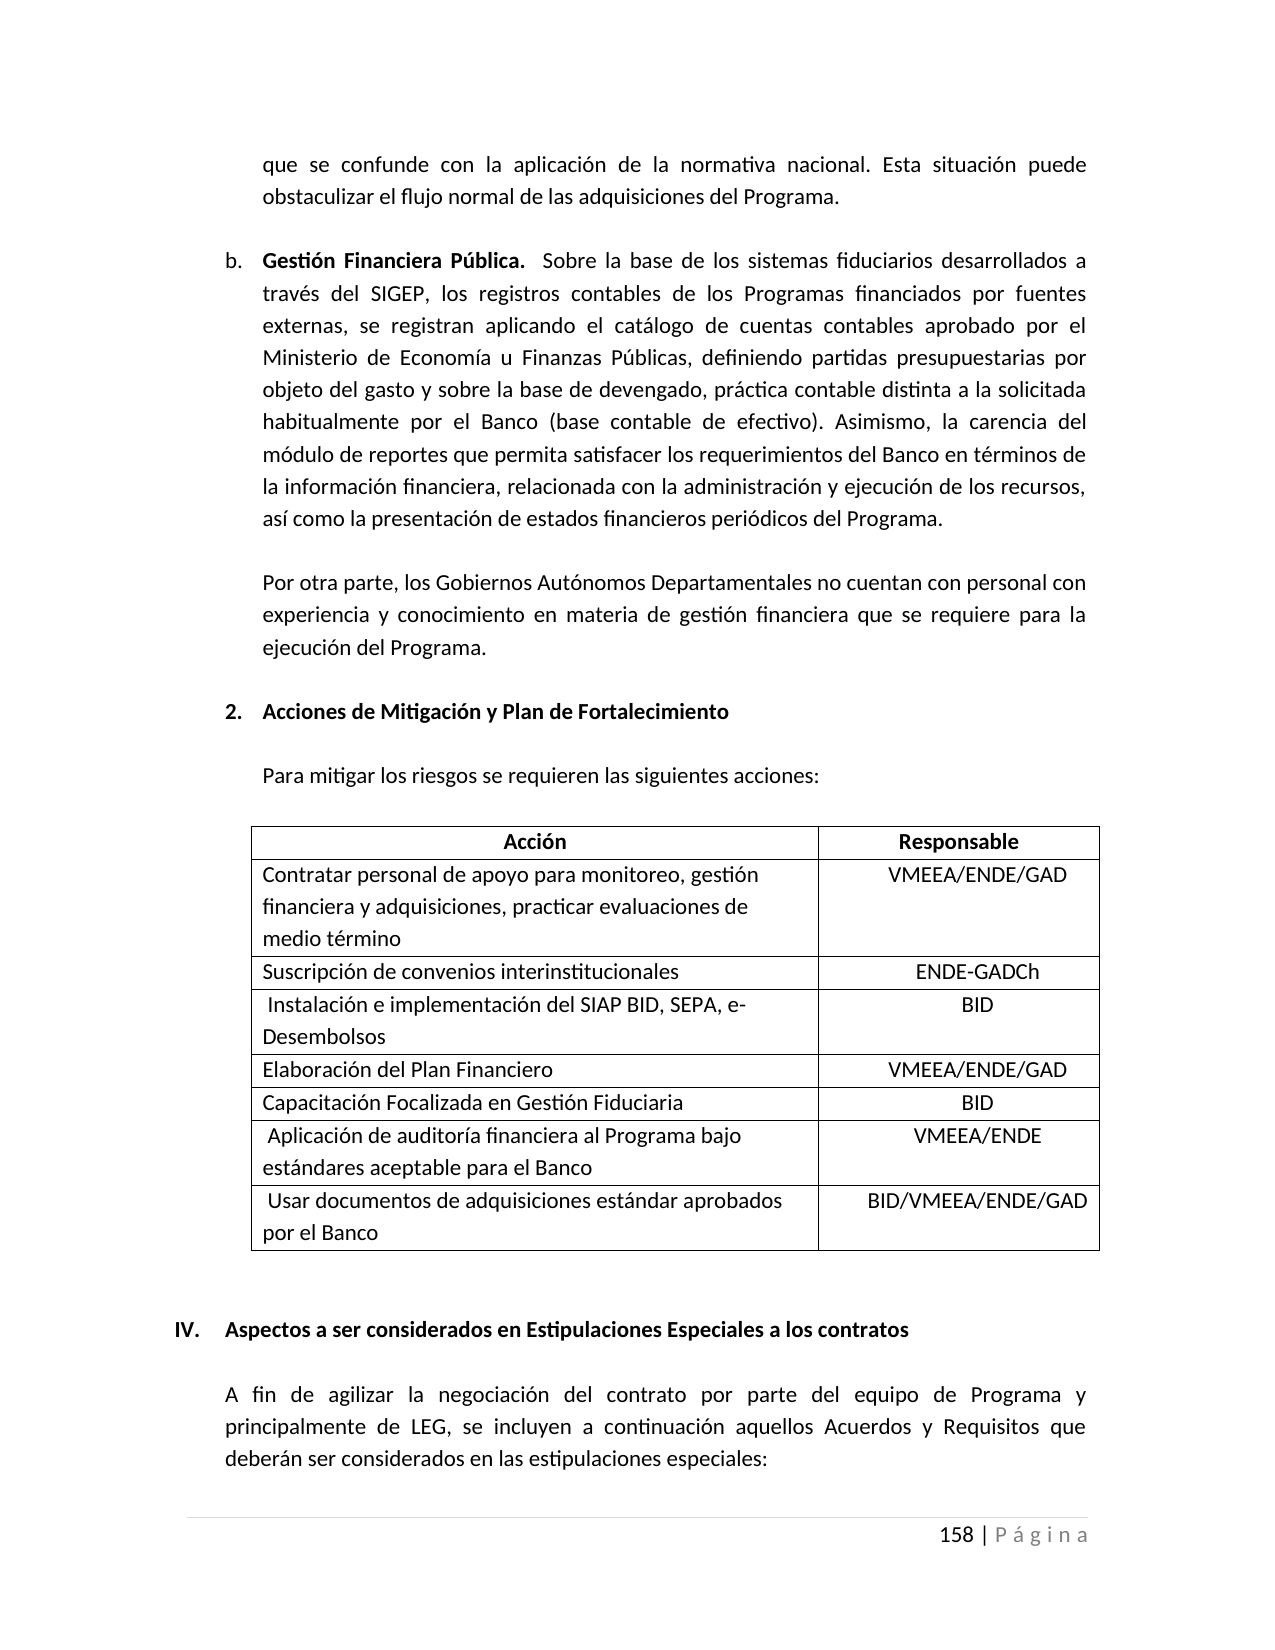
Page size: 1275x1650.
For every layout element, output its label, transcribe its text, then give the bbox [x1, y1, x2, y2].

list Gestión Financiera Pública. Sobre la base de los sistemas fiduciarios desarrollados a través del SIGEP, los registros contables de los Programas financiados por fuentes externas, se registran aplicando el catálogo de cuentas contables aprobado por el Ministerio de Economía u Finanzas Públicas, definiendo partidas presupuestarias por objeto del gasto y sobre la base de devengado, práctica contable distinta a la solicitada habitualmente por el Banco (base contable de efectivo). Asimismo, la carencia del módulo de reportes que permita satisfacer los requerimientos del Banco en términos de la información financiera, relacionada con la administración y ejecución de los recursos, así como la presentación de estados financieros periódicos del Programa. [225, 247, 1088, 532]
table_cell Contratar personal de apoyo para monitoreo, gestión financiera y adquisiciones, practicar evaluaciones de medio término [252, 860, 818, 956]
text Para mitigar los riesgos se requieren las siguientes acciones: [262, 762, 1088, 789]
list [225, 150, 1088, 210]
list A fin de agilizar la negociación del contrato por parte del equipo de Programa y principalmente de LEG, se incluyen a continuación aquellos Acuerdos y Requisitos que deberán ser considerados en las estipulaciones especiales: [225, 1380, 1088, 1472]
table_cell VMEEA/ENDE [819, 1121, 1099, 1185]
table_cell Aplicación de auditoría financiera al Programa bajo estándares aceptable para el Banco [252, 1121, 818, 1185]
list Acciones de Mitigación y Plan de Fortalecimiento [225, 697, 1088, 725]
list Aspectos a ser considerados en Estipulaciones Especiales a los contratos [187, 1316, 1088, 1344]
table_cell Suscripción de convenios interinstitucionales [252, 957, 818, 989]
table_cell Elaboración del Plan Financiero [252, 1055, 818, 1087]
table_cell Capacitación Focalizada en Gestión Fiduciaria [252, 1088, 818, 1120]
table_header Responsable [819, 827, 1099, 859]
list Por otra parte, los Gobiernos Autónomos Departamentales no cuentan con personal con experiencia y conocimiento en materia de gestión financiera que se requiere para la ejecución del Programa. [262, 568, 1088, 661]
table_cell Usar documentos de adquisiciones estándar aprobados por el Banco [252, 1186, 818, 1250]
table_cell BID [819, 990, 1099, 1054]
table_cell Instalación e implementación del SIAP BID, SEPA, e-Desembolsos [252, 990, 818, 1054]
table_cell BID/VMEEA/ENDE/GAD [819, 1186, 1099, 1250]
table_cell VMEEA/ENDE/GAD [819, 860, 1099, 956]
table_cell ENDE-GADCh [819, 957, 1099, 989]
table_cell VMEEA/ENDE/GAD [819, 1055, 1099, 1087]
table_header Acción [252, 827, 818, 859]
table_cell BID [819, 1088, 1099, 1120]
